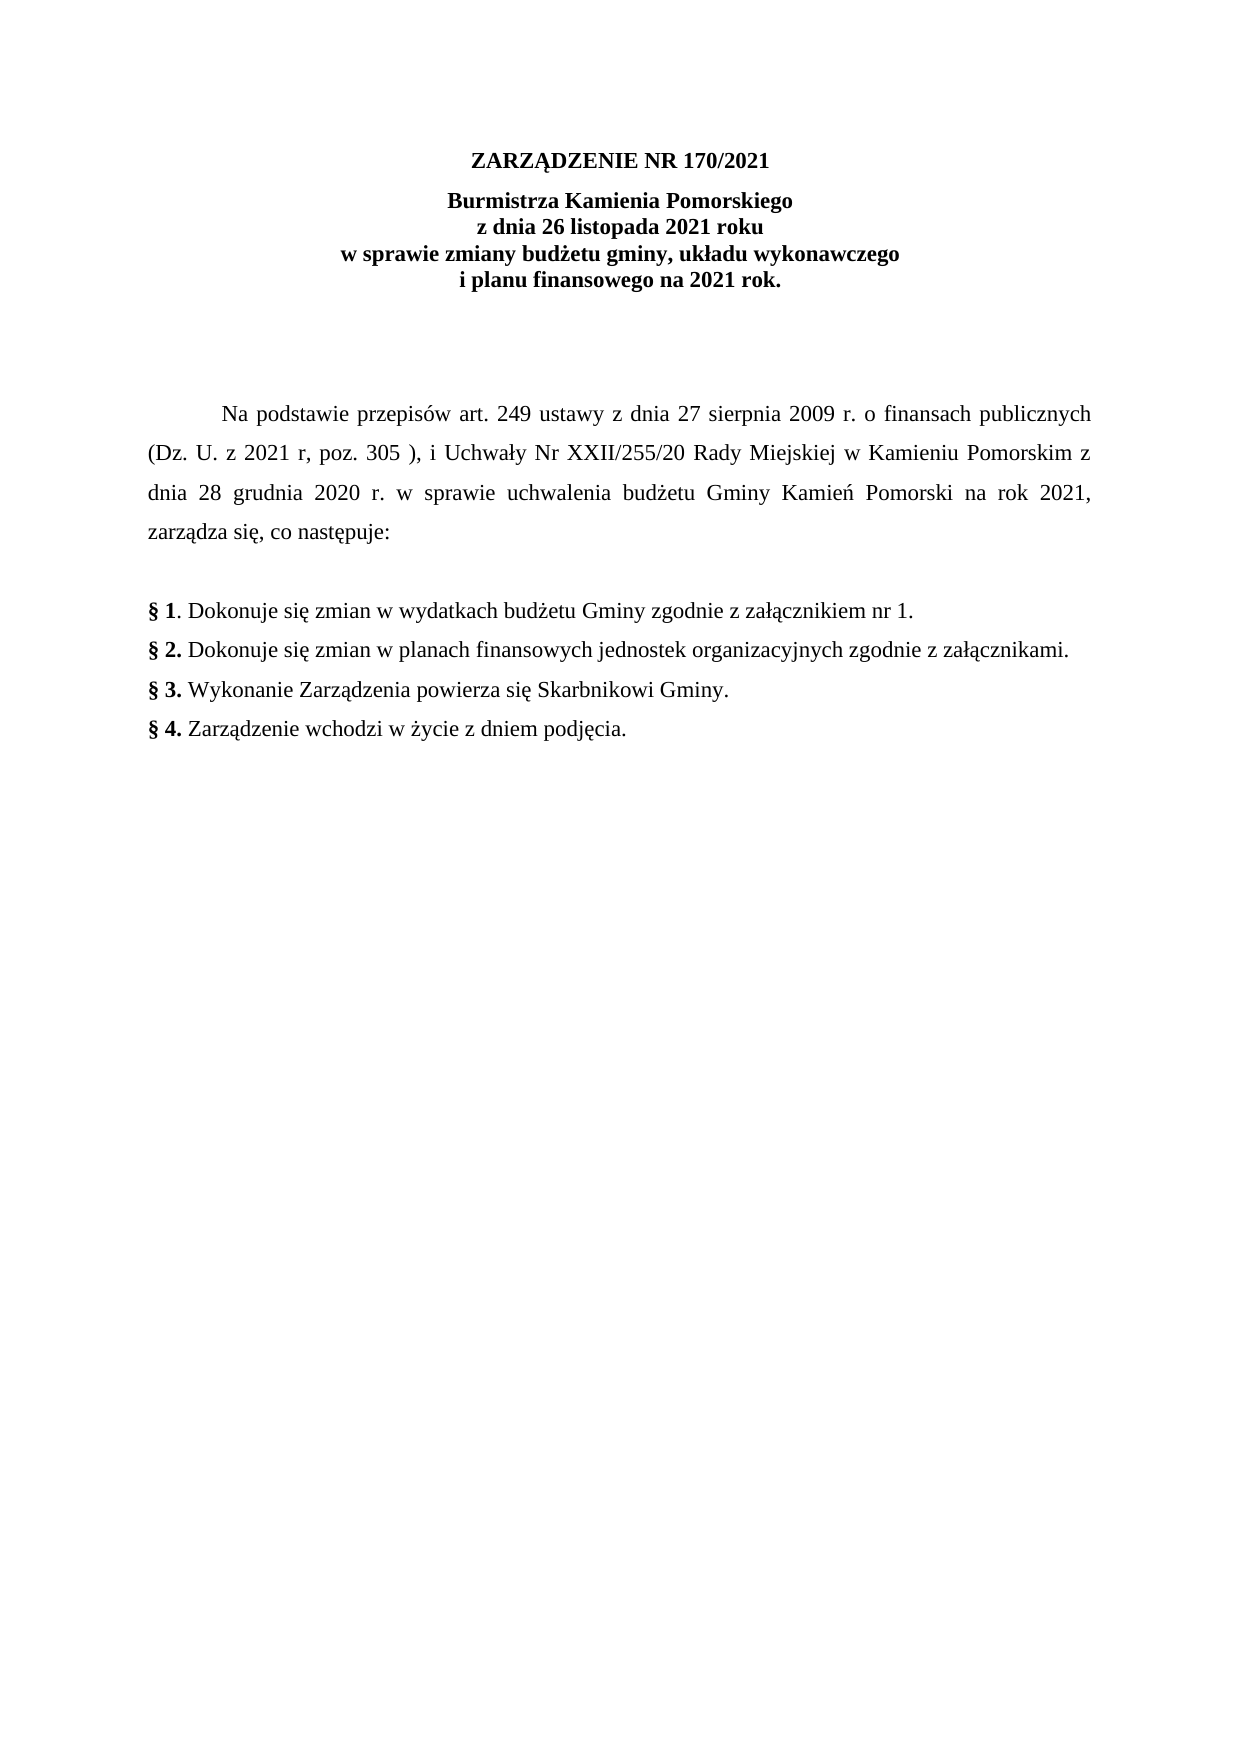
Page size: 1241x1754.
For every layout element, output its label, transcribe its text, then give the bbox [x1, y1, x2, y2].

text § 1. Dokonuje się zmian w wydatkach budżetu Gminy zgodnie z załącznikiem nr 1. [148, 597, 1093, 623]
text Burmistrza Kamienia Pomorskiego [148, 187, 1093, 213]
text ZARZĄDZENIE NR 170/2021 [148, 148, 1093, 174]
text i planu finansowego na 2021 rok. [148, 266, 1093, 292]
text § 4. Zarządzenie wchodzi w życie z dniem podjęcia. [148, 715, 1093, 742]
text § 3. Wykonanie Zarządzenia powierza się Skarbnikowi Gminy. [148, 676, 1093, 702]
text w sprawie zmiany budżetu gminy, układu wykonawczego [148, 240, 1093, 266]
text z dnia 26 listopada 2021 roku [148, 213, 1093, 240]
text Na podstawie przepisów art. 249 ustawy z dnia 27 sierpnia 2009 r. o finansach publicznych (Dz. U. z 2021 r, poz. 305 ), i Uchwały Nr XXII/255/20 Rady Miejskiej w Kamieniu Pomorskim z dnia 28 grudnia 2020 r. w sprawie uchwalenia budżetu Gminy Kamień Pomorski na rok 2021, zarządza się, co następuje: [148, 399, 1093, 544]
text § 2. Dokonuje się zmian w planach finansowych jednostek organizacyjnych zgodnie z załącznikami. [148, 636, 1093, 663]
